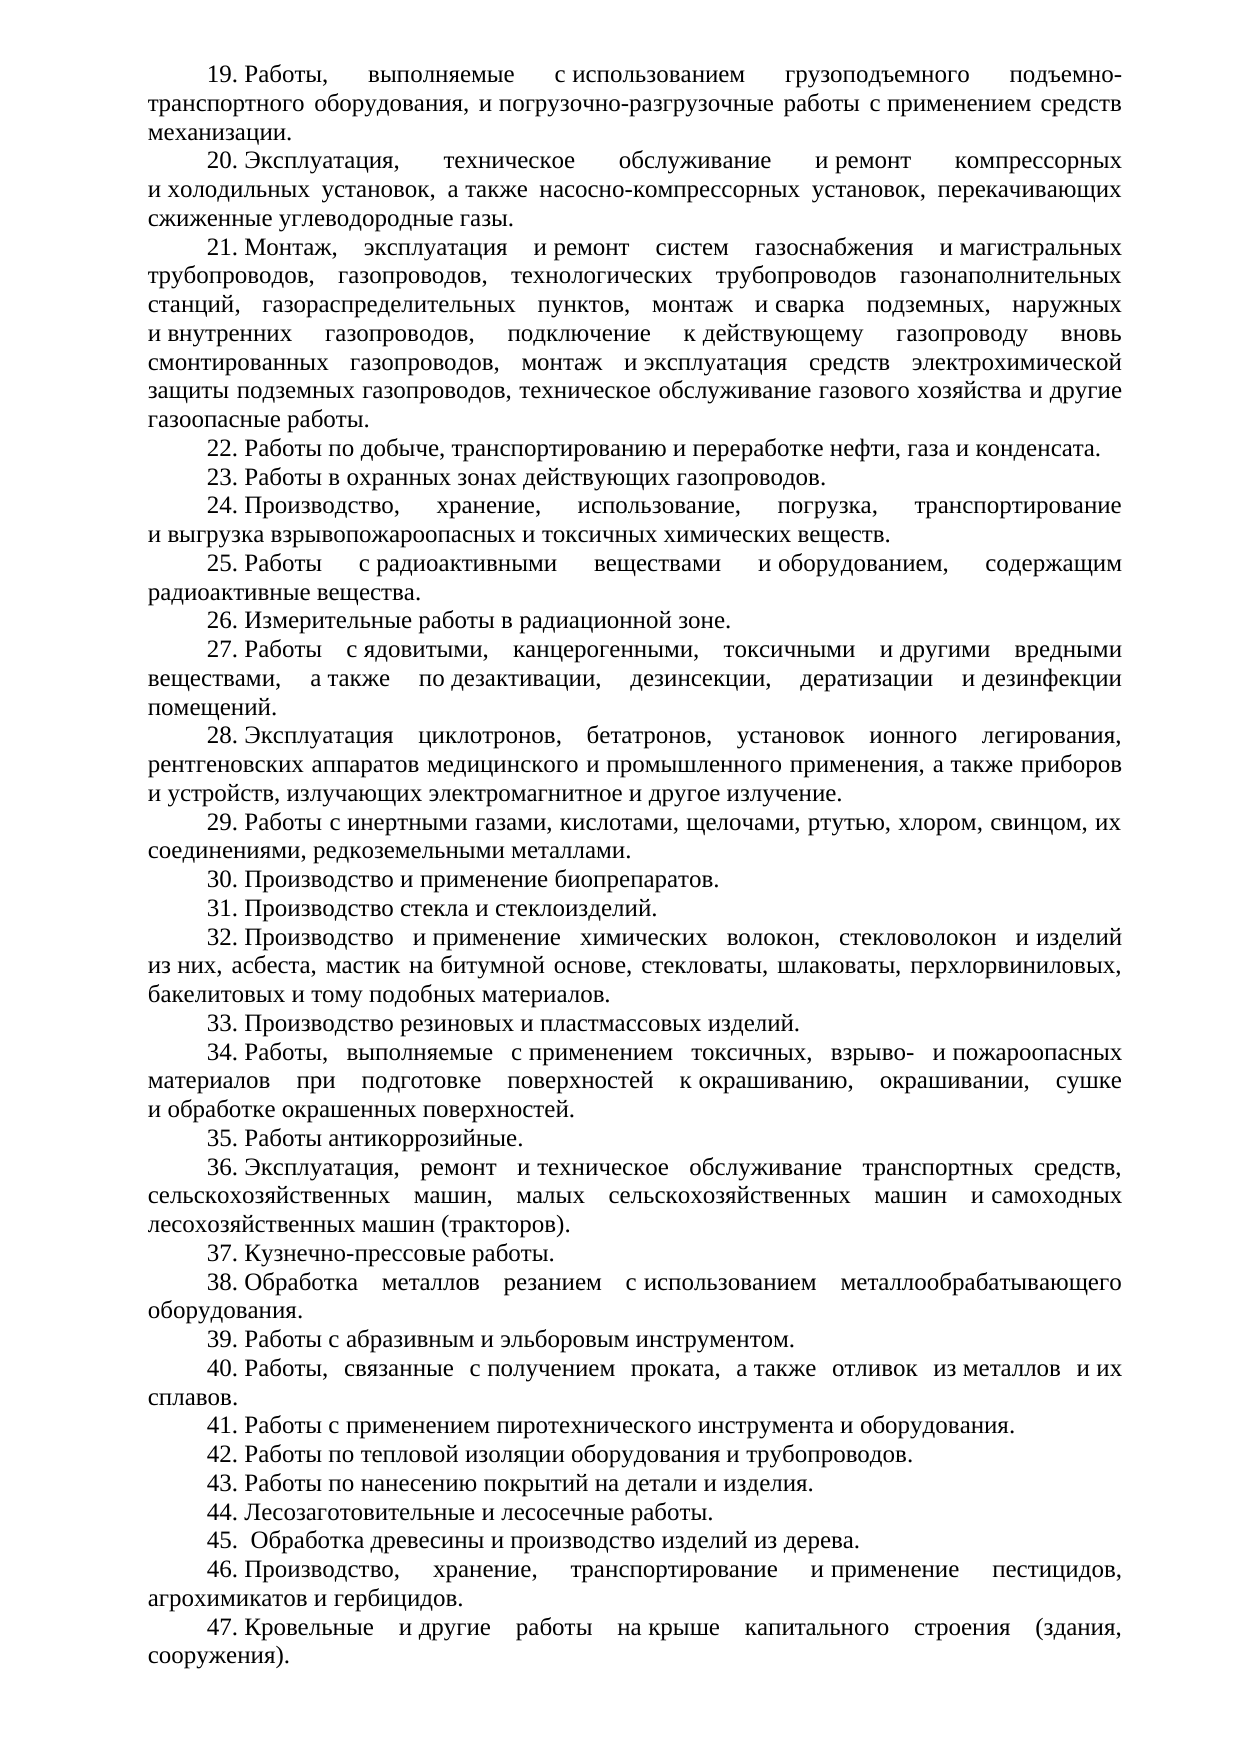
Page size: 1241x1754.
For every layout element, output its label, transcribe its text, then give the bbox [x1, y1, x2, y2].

text 25. Работы с радиоактивными веществами и оборудованием, содержащим радиоактивные вещества. [148, 548, 1122, 605]
text 44. Лесозаготовительные и лесосечные работы. [148, 1497, 1122, 1525]
text 20. Эксплуатация, техническое обслуживание и ремонт компрессорных и холодильных установок, а также насосно-компрессорных установок, перекачивающих сжиженные углеводородные газы. [148, 145, 1122, 232]
text 21. Монтаж, эксплуатация и ремонт систем газоснабжения и магистральных трубопроводов, газопроводов, технологических трубопроводов газонаполнительных станций, газораспределительных пунктов, монтаж и сварка подземных, наружных и внутренних газопроводов, подключение к действующему газопроводу вновь смонтированных газопроводов, монтаж и эксплуатация средств электрохимической защиты подземных газопроводов, техническое обслуживание газового хозяйства и другие газоопасные работы. [148, 232, 1122, 433]
text 23. Работы в охранных зонах действующих газопроводов. [148, 462, 1122, 490]
text 37. Кузнечно-прессовые работы. [148, 1238, 1122, 1267]
text 28. Эксплуатация циклотронов, бетатронов, установок ионного легирования, рентгеновских аппаратов медицинского и промышленного применения, а также приборов и устройств, излучающих электромагнитное и другое излучение. [148, 720, 1122, 807]
text 27. Работы с ядовитыми, канцерогенными, токсичными и другими вредными веществами, а также по дезактивации, дезинсекции, дератизации и дезинфекции помещений. [148, 634, 1122, 720]
text 41. Работы с применением пиротехнического инструмента и оборудования. [148, 1410, 1122, 1439]
text 39. Работы с абразивным и эльборовым инструментом. [148, 1324, 1122, 1353]
text 19. Работы, выполняемые с использованием грузоподъемного подъемно-транспортного оборудования, и погрузочно-разгрузочные работы с применением средств механизации. [148, 59, 1122, 145]
text 45. Обработка древесины и производство изделий из дерева. [148, 1525, 1122, 1554]
text 38. Обработка металлов резанием с использованием металлообрабатывающего оборудования. [148, 1267, 1122, 1324]
text 40. Работы, связанные с получением проката, а также отливок из металлов и их сплавов. [148, 1353, 1122, 1410]
text 22. Работы по добыче, транспортированию и переработке нефти, газа и конденсата. [148, 433, 1122, 462]
text 29. Работы с инертными газами, кислотами, щелочами, ртутью, хлором, свинцом, их соединениями, редкоземельными металлами. [148, 807, 1122, 864]
text 46. Производство, хранение, транспортирование и применение пестицидов, агрохимикатов и гербицидов. [148, 1554, 1122, 1612]
text 26. Измерительные работы в радиационной зоне. [148, 605, 1122, 634]
text 31. Производство стекла и стеклоизделий. [148, 893, 1122, 922]
text 42. Работы по тепловой изоляции оборудования и трубопроводов. [148, 1439, 1122, 1468]
text 36. Эксплуатация, ремонт и техническое обслуживание транспортных средств, сельскохозяйственных машин, малых сельскохозяйственных машин и самоходных лесохозяйственных машин (тракторов). [148, 1152, 1122, 1238]
text 30. Производство и применение биопрепаратов. [148, 864, 1122, 893]
text 32. Производство и применение химических волокон, стекловолокон и изделий из них, асбеста, мастик на битумной основе, стекловаты, шлаковаты, перхлорвиниловых, бакелитовых и тому подобных материалов. [148, 922, 1122, 1008]
text 43. Работы по нанесению покрытий на детали и изделия. [148, 1468, 1122, 1497]
text 35. Работы антикоррозийные. [148, 1123, 1122, 1152]
text 33. Производство резиновых и пластмассовых изделий. [148, 1008, 1122, 1037]
text 34. Работы, выполняемые с применением токсичных, взрыво- и пожароопасных материалов при подготовке поверхностей к окрашиванию, окрашивании, сушке и обработке окрашенных поверхностей. [148, 1037, 1122, 1123]
text 47. Кровельные и другие работы на крыше капитального строения (здания, сооружения). [148, 1612, 1122, 1669]
text 24. Производство, хранение, использование, погрузка, транспортирование и выгрузка взрывопожароопасных и токсичных химических веществ. [148, 490, 1122, 548]
